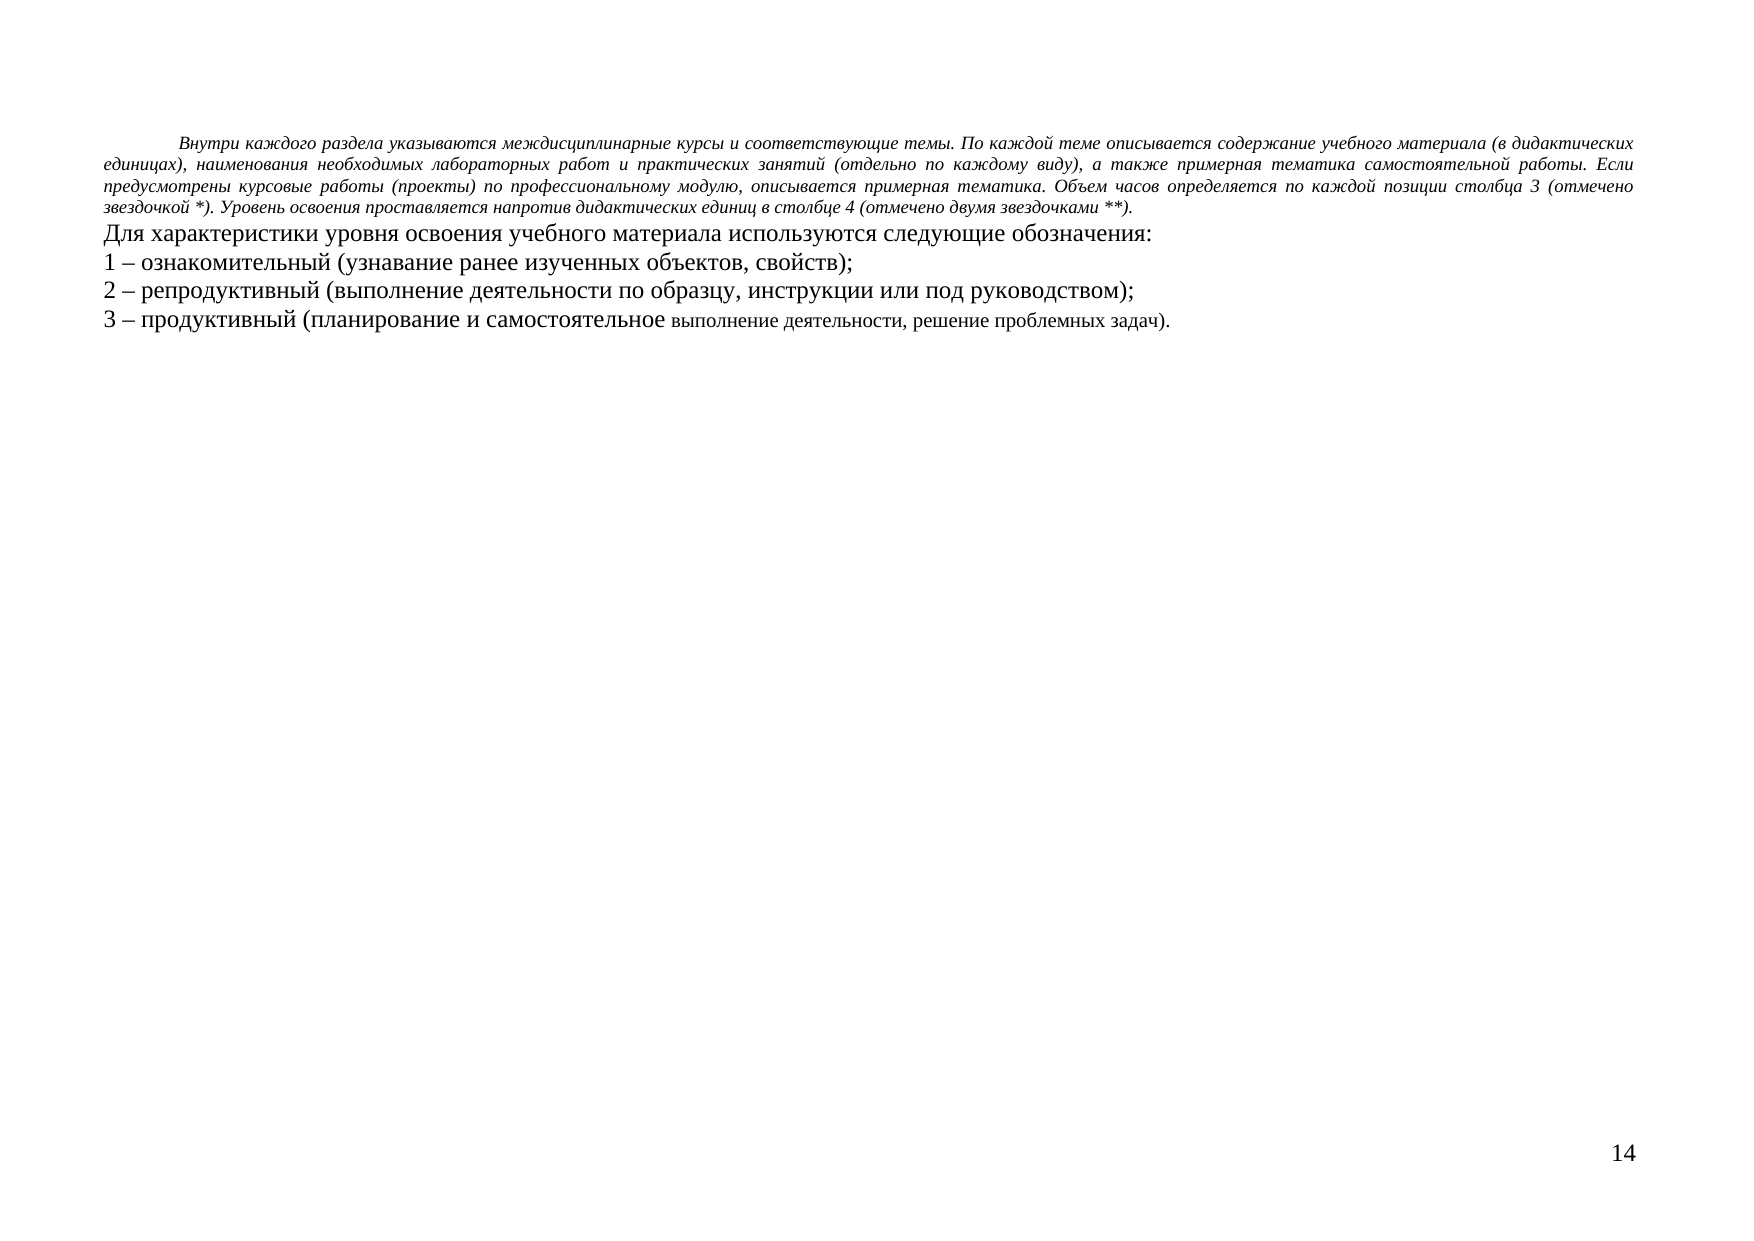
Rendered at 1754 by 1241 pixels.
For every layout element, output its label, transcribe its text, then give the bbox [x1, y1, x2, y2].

text 3 – продуктивный (планирование и самостоятельное выполнение деятельности, решение проблемных задач). [103, 304, 1636, 333]
text 1 – ознакомительный (узнавание ранее изученных объектов, свойств); [103, 247, 1636, 276]
text Для характеристики уровня освоения учебного материала используются следующие обозначения: [103, 218, 1636, 247]
text Внутри каждого раздела указываются междисциплинарные курсы и соответствующие темы. По каждой теме описывается содержание учебного материала (в дидактических единицах), наименования необходимых лабораторных работ и практических занятий (отдельно по каждому виду), а также примерная тематика самостоятельной работы. Если предусмотрены курсовые работы (проекты) по профессиональному модулю, описывается примерная тематика. Объем часов определяется по каждой позиции столбца 3 (отмечено звездочкой *). Уровень освоения проставляется напротив дидактических единиц в столбце 4 (отмечено двумя звездочками **). [103, 132, 1636, 218]
text 2 – репродуктивный (выполнение деятельности по образцу, инструкции или под руководством); [103, 276, 1636, 304]
